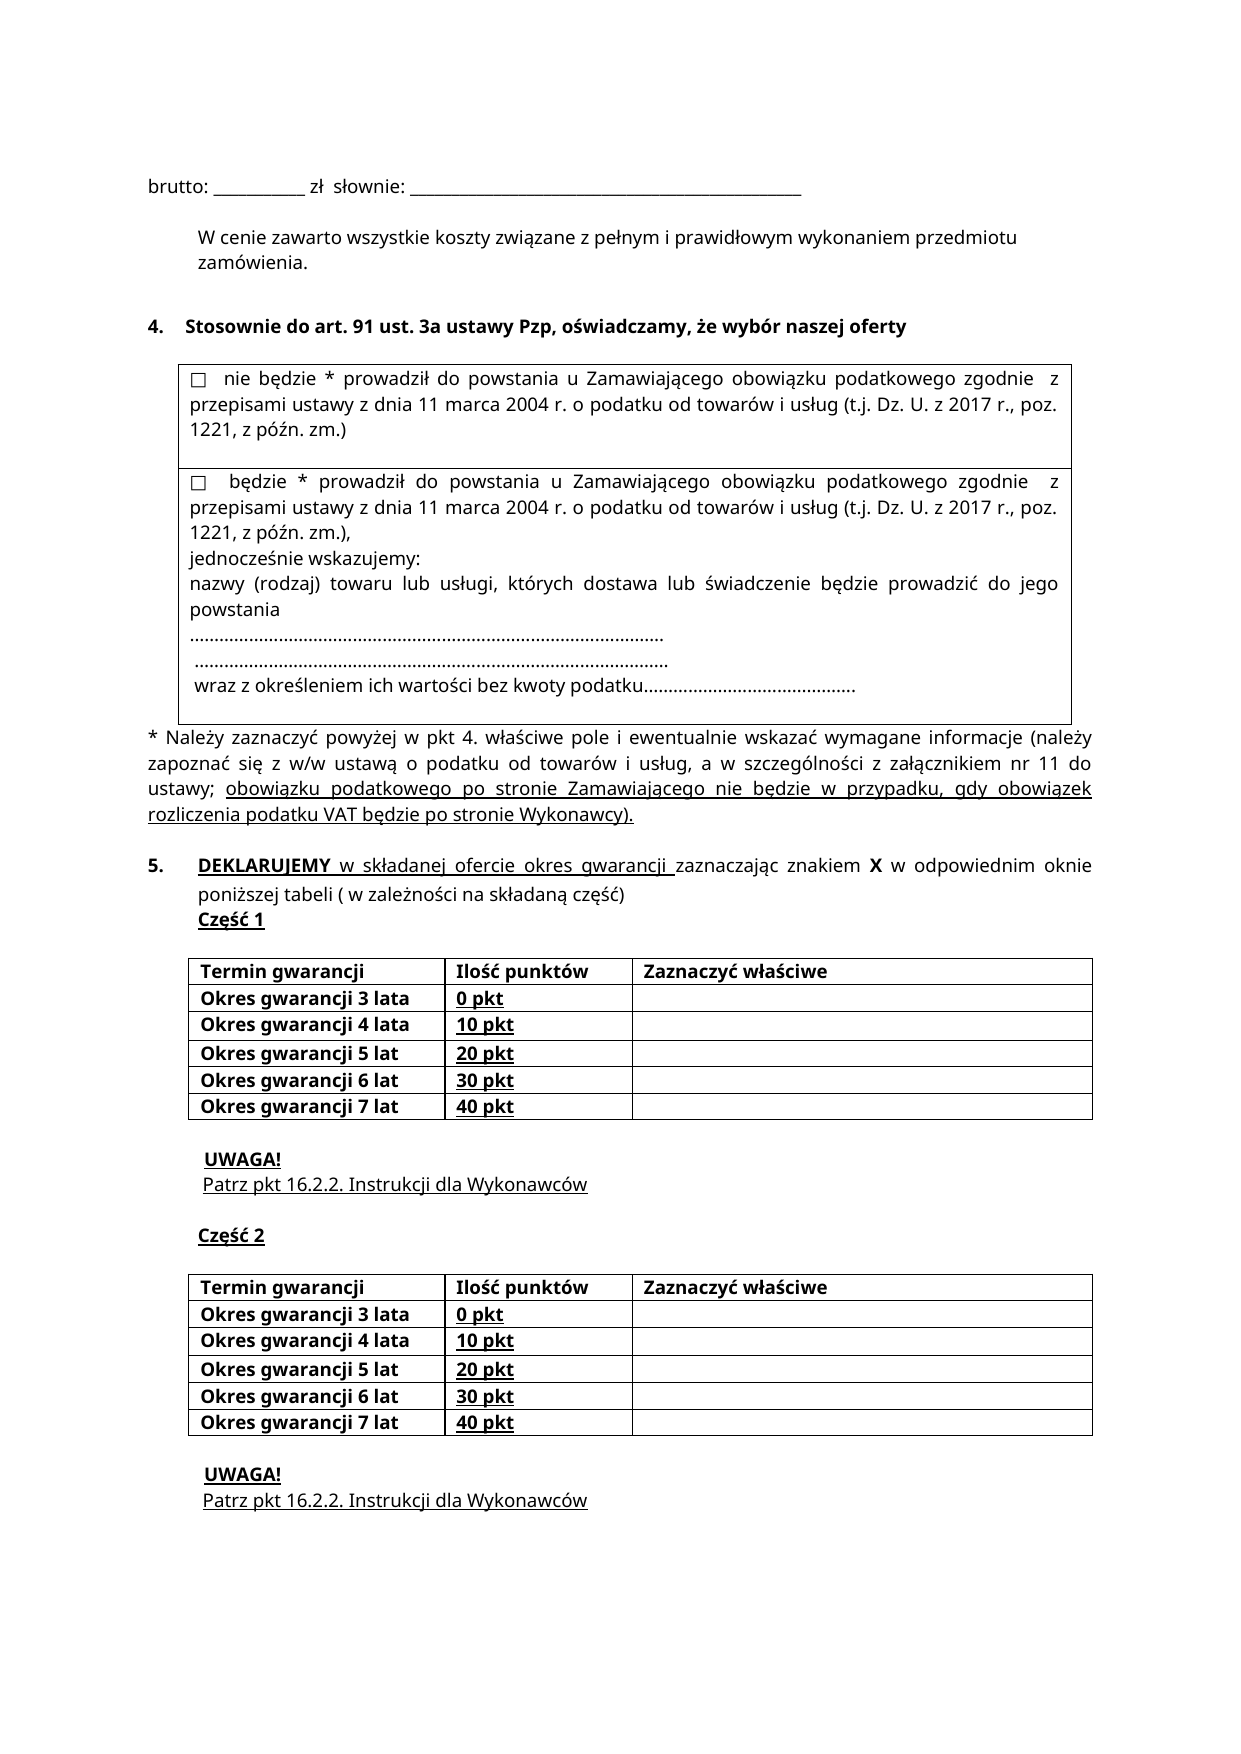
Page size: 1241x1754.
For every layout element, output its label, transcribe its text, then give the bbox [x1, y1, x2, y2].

table_cell Okres gwarancji 6 lat [189, 1383, 444, 1408]
table_cell 20 pkt [446, 1041, 632, 1066]
table_cell 20 pkt [446, 1356, 632, 1382]
table_header Zaznaczyć właściwe [633, 1275, 1092, 1300]
table_header Termin gwarancji [189, 959, 444, 984]
table_header Zaznaczyć właściwe [633, 959, 1092, 984]
table_cell Okres gwarancji 6 lat [189, 1067, 444, 1093]
table_header □ nie będzie * prowadził do powstania u Zamawiającego obowiązku podatkowego zgodnie z przepisami ustawy z dnia 11 marca 2004 r. o podatku od towarów i usług (t.j. Dz. U. z 2017 r., poz. 1221, z późn. zm.) [179, 365, 1071, 467]
text UWAGA! [148, 1462, 1093, 1487]
table_cell 40 pkt [446, 1094, 632, 1119]
table_cell [633, 1301, 1092, 1327]
text UWAGA! [148, 1146, 1093, 1171]
table_cell Okres gwarancji 4 lata [189, 1012, 444, 1039]
table_cell □ będzie * prowadził do powstania u Zamawiającego obowiązku podatkowego zgodnie z przepisami ustawy z dnia 11 marca 2004 r. o podatku od towarów i usług (t.j. Dz. U. z 2017 r., poz. 1221, z późn. zm.), jednocześnie wskazujemy: nazwy (rodzaj) towaru lub usługi, których dostawa lub świadczenie będzie prowadzić do jego powstania …………………………………………………………………….….…………. …………………………………………………………………………………… wraz z określeniem ich wartości bez kwoty podatku……………………………………. [179, 469, 1071, 724]
table_cell 40 pkt [446, 1410, 632, 1435]
table_cell [633, 1410, 1092, 1435]
text Część 2 [148, 1222, 1093, 1248]
text Patrz pkt 16.2.2. Instrukcji dla Wykonawców [148, 1171, 1093, 1197]
table_cell Okres gwarancji 7 lat [189, 1094, 444, 1119]
table_cell [633, 1328, 1092, 1355]
list DEKLARUJEMY w składanej ofercie okres gwarancji zaznaczając znakiem X w odpowiednim oknie poniższej tabeli ( w zależności na składaną część) [148, 852, 1093, 907]
text W cenie zawarto wszystkie koszty związane z pełnym i prawidłowym wykonaniem przedmiotu zamówienia. [198, 224, 1093, 275]
table_cell [633, 1067, 1092, 1093]
table_cell [633, 1356, 1092, 1382]
table_header Ilość punktów [446, 1275, 632, 1300]
table_header Termin gwarancji [189, 1275, 444, 1300]
table_cell 10 pkt [446, 1012, 632, 1039]
table_cell 0 pkt [446, 985, 632, 1011]
table_cell [633, 985, 1092, 1011]
table_cell Okres gwarancji 7 lat [189, 1410, 444, 1435]
table_cell Okres gwarancji 3 lata [189, 985, 444, 1011]
text brutto: ___________ zł słownie: _______________________________________________ [148, 173, 1093, 199]
table_cell Okres gwarancji 5 lat [189, 1041, 444, 1066]
table_cell Okres gwarancji 4 lata [189, 1328, 444, 1355]
table_cell 10 pkt [446, 1328, 632, 1355]
table_cell 0 pkt [446, 1301, 632, 1327]
table_cell 30 pkt [446, 1383, 632, 1408]
table_cell 30 pkt [446, 1067, 632, 1093]
table_cell [633, 1094, 1092, 1119]
table_cell [633, 1012, 1092, 1039]
table_cell [633, 1041, 1092, 1066]
table_cell Okres gwarancji 5 lat [189, 1356, 444, 1382]
text * Należy zaznaczyć powyżej w pkt 4. właściwe pole i ewentualnie wskazać wymagane informacje (należy zapoznać się z w/w ustawą o podatku od towarów i usług, a w szczególności z załącznikiem nr 11 do ustawy; obowiązku podatkowego po stronie Zamawiającego nie będzie w przypadku, gdy obowiązek rozliczenia podatku VAT będzie po stronie Wykonawcy). [148, 725, 1093, 827]
table_cell [633, 1383, 1092, 1408]
table_cell Okres gwarancji 3 lata [189, 1301, 444, 1327]
list Stosownie do art. 91 ust. 3a ustawy Pzp, oświadczamy, że wybór naszej oferty [148, 313, 1093, 339]
table_header Ilość punktów [446, 959, 632, 984]
text Patrz pkt 16.2.2. Instrukcji dla Wykonawców [148, 1487, 1093, 1513]
text Część 1 [198, 907, 1093, 932]
